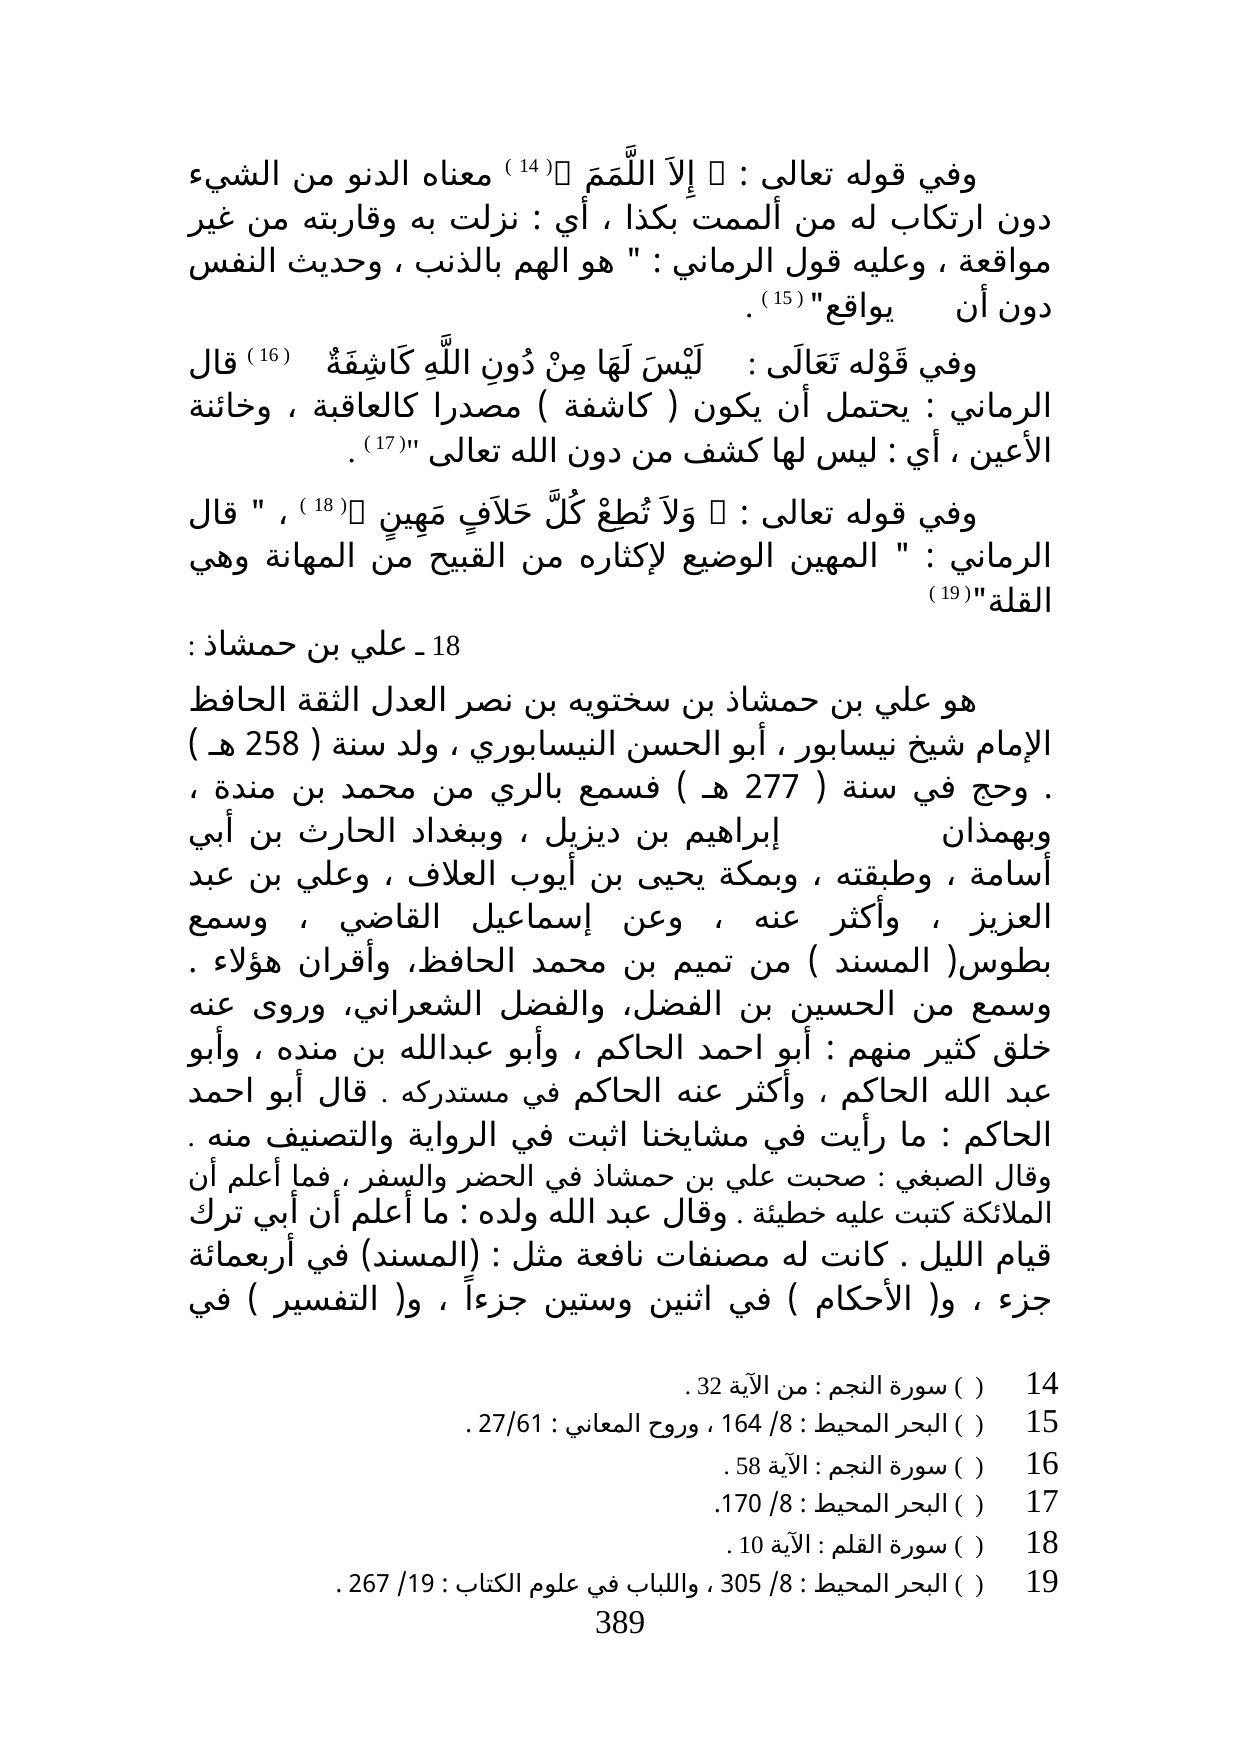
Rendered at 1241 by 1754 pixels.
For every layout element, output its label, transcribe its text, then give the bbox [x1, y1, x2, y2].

text وفي قوله تعالى :  وَلاَ تُطِعْ كُلَّ حَلاَفٍ مَهِينٍ ( ) ، " قال الرماني : " المهين الوضيع لإكثاره من القبيح من المهانة وهي القلة"( ) [187, 488, 1053, 626]
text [187, 682, 1053, 1323]
text 18 ـ علي بن حمشاذ : [187, 626, 1053, 669]
text وفي قوله تعالى :  إِلاَ اللَّمَمَ ( ) معناه الدنو من الشيء دون ارتكاب له من ألممت بكذا ، أي : نزلت به وقاربته من غير مواقعة ، وعليه قول الرماني : " هو الهم بالذنب ، وحديث النفس دون أن يواقع" ( ) . [187, 150, 1053, 331]
text وفي قَوْله تَعَالَى :  لَيْسَ لَهَا مِنْ دُونِ اللَّهِ كَاشِفَةٌ ( ) قال الرماني : يحتمل أن يكون ( كاشفة ) مصدرا كالعاقبة ، وخائنة الأعين ، أي : ليس لها كشف من دون الله تعالى "( ) . [187, 343, 1053, 476]
